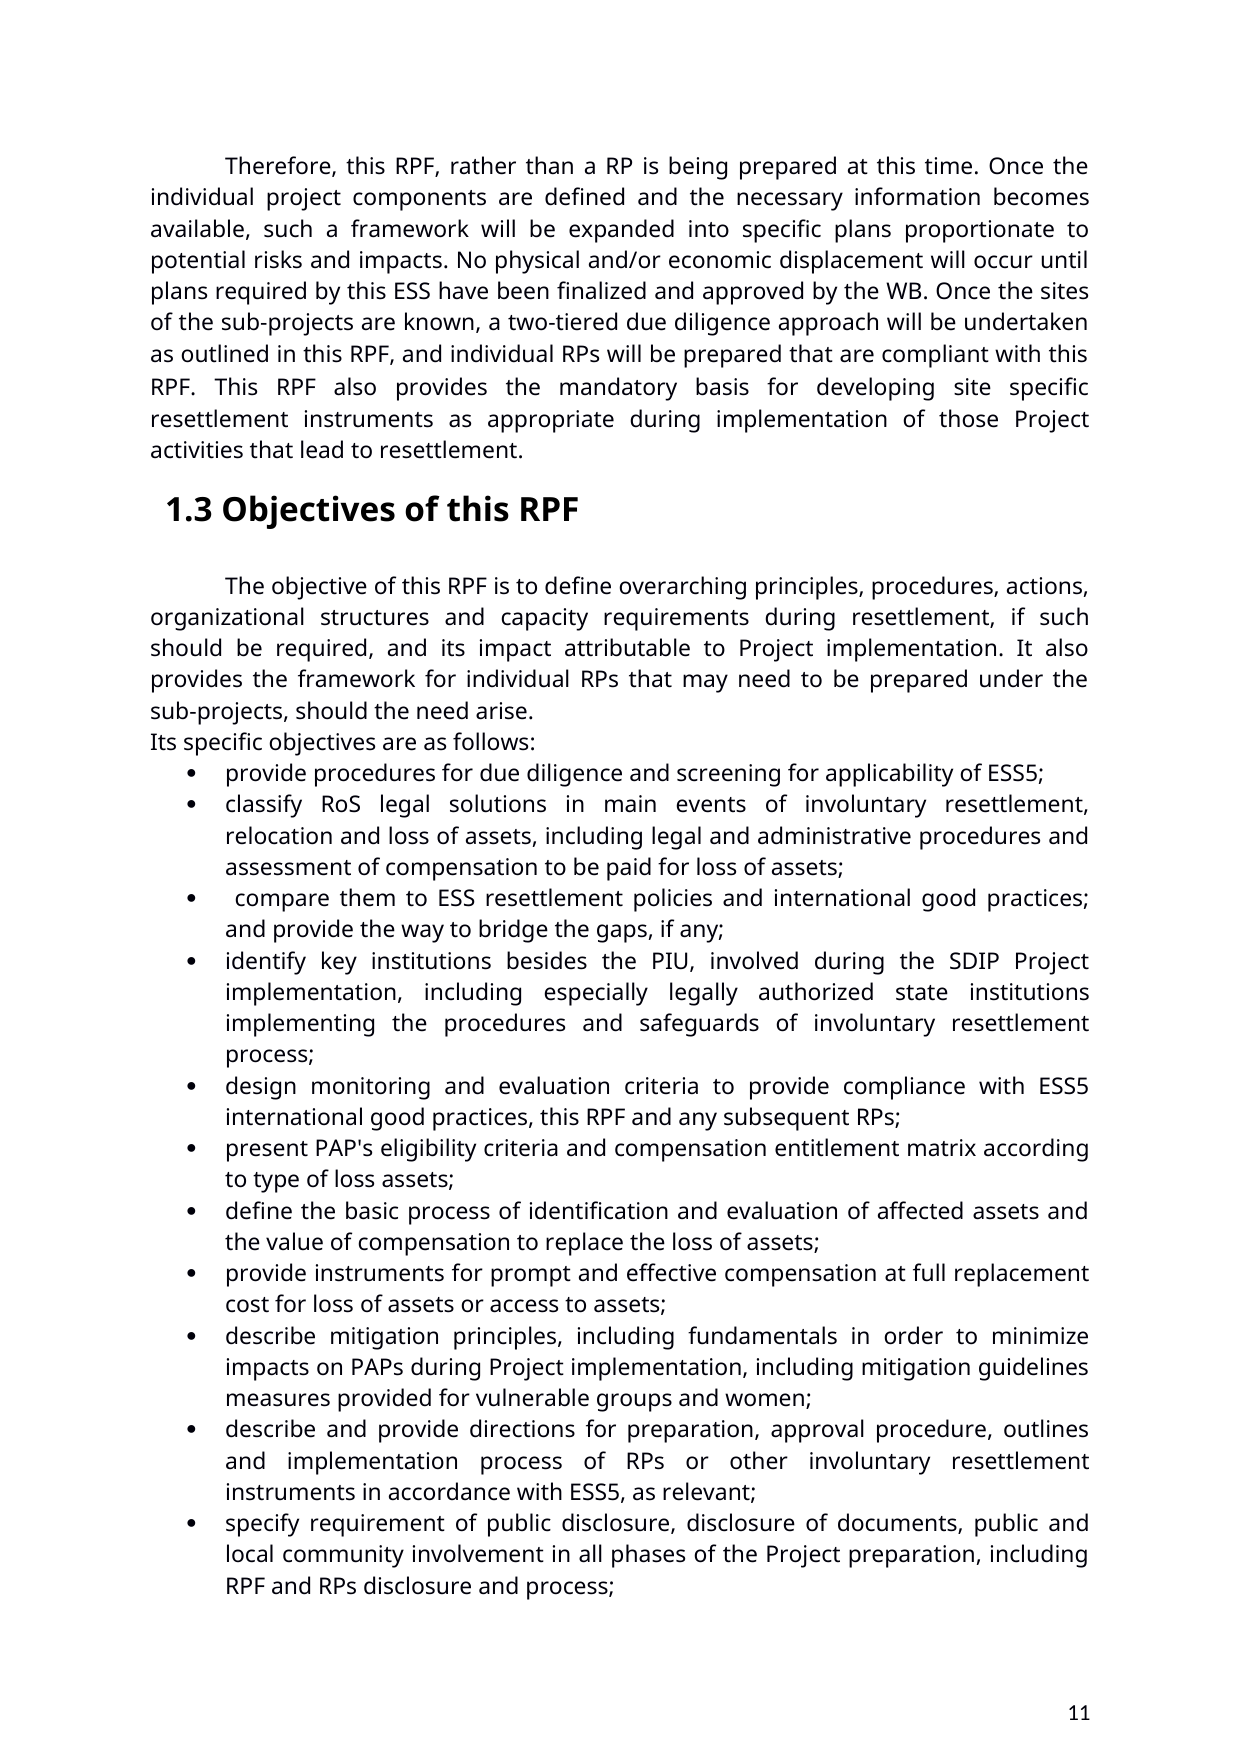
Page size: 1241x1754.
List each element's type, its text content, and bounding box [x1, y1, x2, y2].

list provide instruments for prompt and effective compensation at full replacement cost for loss of assets or access to assets; [187, 1257, 1090, 1319]
list define the basic process of identification and evaluation of affected assets and the value of compensation to replace the loss of assets; [187, 1194, 1090, 1257]
list identify key institutions besides the PIU, involved during the SDIP Project implementation, including especially legally authorized state institutions implementing the procedures and safeguards of involuntary resettlement process; [187, 944, 1090, 1069]
list present PAP's eligibility criteria and compensation entitlement matrix according to type of loss assets; [187, 1132, 1090, 1194]
list classify RoS legal solutions in main events of involuntary resettlement, relocation and loss of assets, including legal and administrative procedures and assessment of compensation to be paid for loss of assets; [187, 788, 1090, 882]
subtitle 1.3 Objectives of this RPF [165, 486, 1090, 532]
list specify requirement of public disclosure, disclosure of documents, public and local community involvement in all phases of the Project preparation, including RPF and RPs disclosure and process; [187, 1507, 1090, 1601]
list design monitoring and evaluation criteria to provide compliance with ESS5 international good practices, this RPF and any subsequent RPs; [187, 1069, 1090, 1132]
text Its specific objectives are as follows: [150, 726, 1090, 757]
list describe mitigation principles, including fundamentals in order to minimize impacts on PAPs during Project implementation, including mitigation guidelines measures provided for vulnerable groups and women; [187, 1319, 1090, 1413]
text Therefore, this RPF, rather than a RP is being prepared at this time. Once the individual project components are defined and the necessary information becomes available, such a framework will be expanded into specific plans proportionate to potential risks and impacts. No physical and/or economic displacement will occur until plans required by this ESS have been finalized and approved by the WB. Once the sites of the sub-projects are known, a two-tiered due diligence approach will be undertaken as outlined in this RPF, and individual RPs will be prepared that are compliant with this RPF. This RPF also provides the mandatory basis for developing site specific resettlement instruments as appropriate during implementation of those Project activities that lead to resettlement. [150, 150, 1090, 465]
list describe and provide directions for preparation, approval procedure, outlines and implementation process of RPs or other involuntary resettlement instruments in accordance with ESS5, as relevant; [187, 1413, 1090, 1507]
text The objective of this RPF is to define overarching principles, procedures, actions, organizational structures and capacity requirements during resettlement, if such should be required, and its impact attributable to Project implementation. It also provides the framework for individual RPs that may need to be prepared under the sub-projects, should the need arise. [150, 569, 1090, 726]
list compare them to ESS resettlement policies and international good practices; and provide the way to bridge the gaps, if any; [187, 882, 1090, 944]
list provide procedures for due diligence and screening for applicability of ESS5; [187, 757, 1090, 788]
